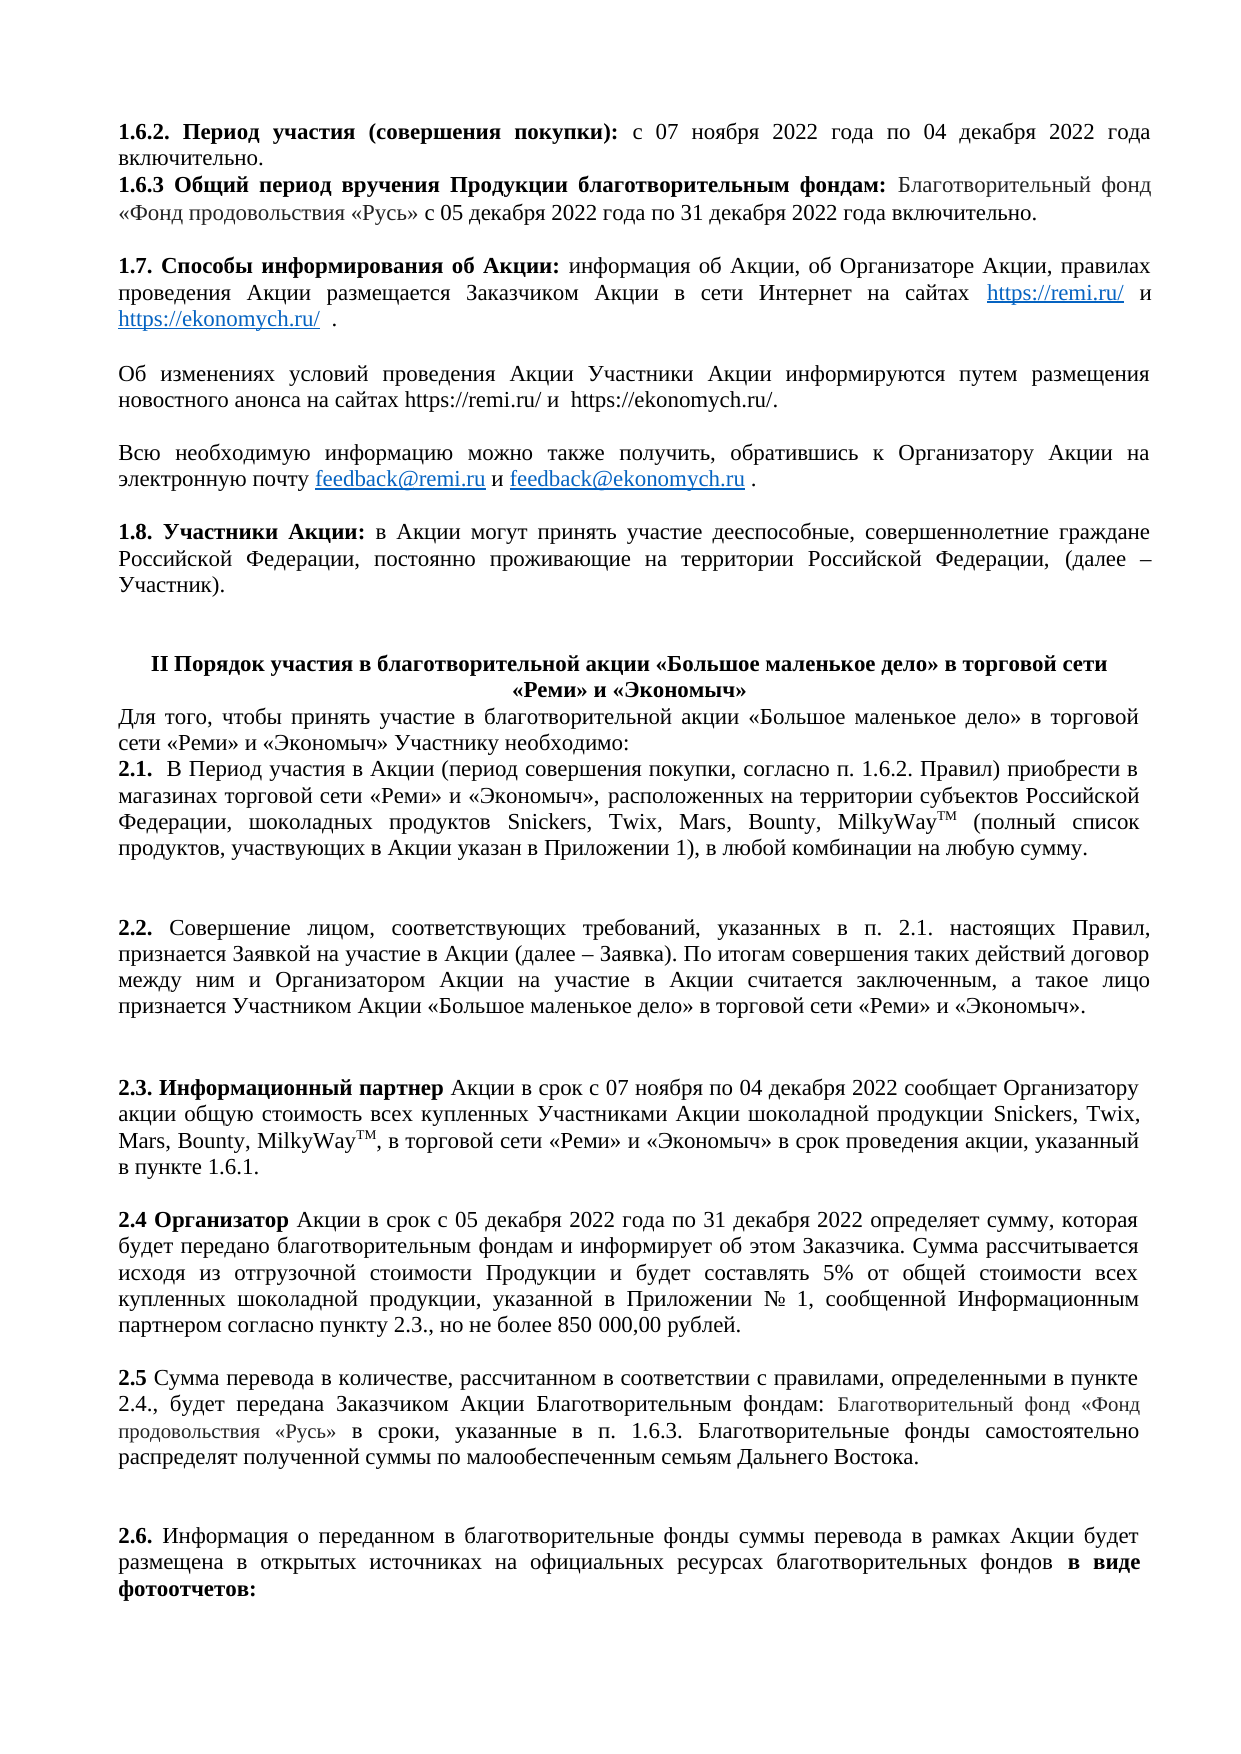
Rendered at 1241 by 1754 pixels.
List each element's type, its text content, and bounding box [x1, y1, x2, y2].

text 2.2. Совершение лицом, соответствующих требований, указанных в п. 2.1. настоящих Правил, признается Заявкой на участие в Акции (далее – Заявка). По итогам совершения таких действий договор между ним и Организатором Акции на участие в Акции считается заключенным, а такое лицо признается Участником Акции «Большое маленькое дело» в торговой сети «Реми» и «Экономыч». [118, 913, 1152, 1019]
text 1.8. Участники Акции: в Акции могут принять участие дееспособные, совершеннолетние граждане Российской Федерации, постоянно проживающие на территории Российской Федерации, (далее – Участник). [118, 518, 1152, 597]
text Для того, чтобы принять участие в благотворительной акции «Большое маленькое дело» в торговой сети «Реми» и «Экономыч» Участнику необходимо: [118, 703, 1140, 755]
text 1.6.3 Общий период вручения Продукции благотворительным фондам: Благотворительный фонд «Фонд продовольствия «Русь» с 05 декабря 2022 года по 31 декабря 2022 года включительно. [118, 171, 1152, 226]
text 2.6. Информация о переданном в благотворительные фонды суммы перевода в рамках Акции будет размещена в открытых источниках на официальных ресурсах благотворительных фондов в виде фотоотчетов: [118, 1522, 1140, 1601]
text 2.4 Организатор Акции в срок с 05 декабря 2022 года по 31 декабря 2022 определяет сумму, которая будет передано благотворительным фондам и информирует об этом Заказчика. Сумма рассчитывается исходя из отгрузочной стоимости Продукции и будет составлять 5% от общей стоимости всех купленных шоколадной продукции, указанной в Приложении № 1, сообщенной Информационным партнером согласно пункту 2.3., но не более 850 000,00 рублей. [118, 1206, 1140, 1338]
text Об изменениях условий проведения Акции Участники Акции информируются путем размещения новостного анонса на сайтах https://remi.ru/ и https://ekonomych.ru/. [118, 360, 1152, 413]
text 1.6.2. Период участия (совершения покупки): с 07 ноября 2022 года по 04 декабря 2022 года включительно. [118, 118, 1152, 171]
text 1.7. Способы информирования об Акции: информация об Акции, об Организаторе Акции, правилах проведения Акции размещается Заказчиком Акции в сети Интернет на сайтах https://remi.ru/ и https://ekonomych.ru/ . [118, 252, 1152, 331]
text II Порядок участия в благотворительной акции «Большое маленькое дело» в торговой сети «Реми» и «Экономыч» [118, 650, 1140, 703]
text 2.5 Сумма перевода в количестве, рассчитанном в соответствии с правилами, определенными в пункте 2.4., будет передана Заказчиком Акции Благотворительным фондам: Благотворительный фонд «Фонд продовольствия «Русь» в сроки, указанные в п. 1.6.3. Благотворительные фонды самостоятельно распределят полученной суммы по малообеспеченным семьям Дальнего Востока. [118, 1364, 1140, 1469]
text Всю необходимую информацию можно также получить, обратившись к Организатору Акции на электронную почту feedback@remi.ru и feedback@ekonomych.ru . [118, 439, 1152, 492]
text 2.3. Информационный партнер Акции в срок с 07 ноября по 04 декабря 2022 сообщает Организатору акции общую стоимость всех купленных Участниками Акции шоколадной продукции Snickers, Twix, Mars, Bounty, MilkyWayТМ, в торговой сети «Реми» и «Экономыч» в срок проведения акции, указанный в пункте 1.6.1. [118, 1074, 1140, 1179]
text 2.1. В Период участия в Акции (период совершения покупки, согласно п. 1.6.2. Правил) приобрести в магазинах торговой сети «Реми» и «Экономыч», расположенных на территории субъектов Российской Федерации, шоколадных продуктов Snickers, Twix, Mars, Bounty, MilkyWayТМ (полный список продуктов, участвующих в Акции указан в Приложении 1), в любой комбинации на любую сумму. [118, 755, 1140, 861]
